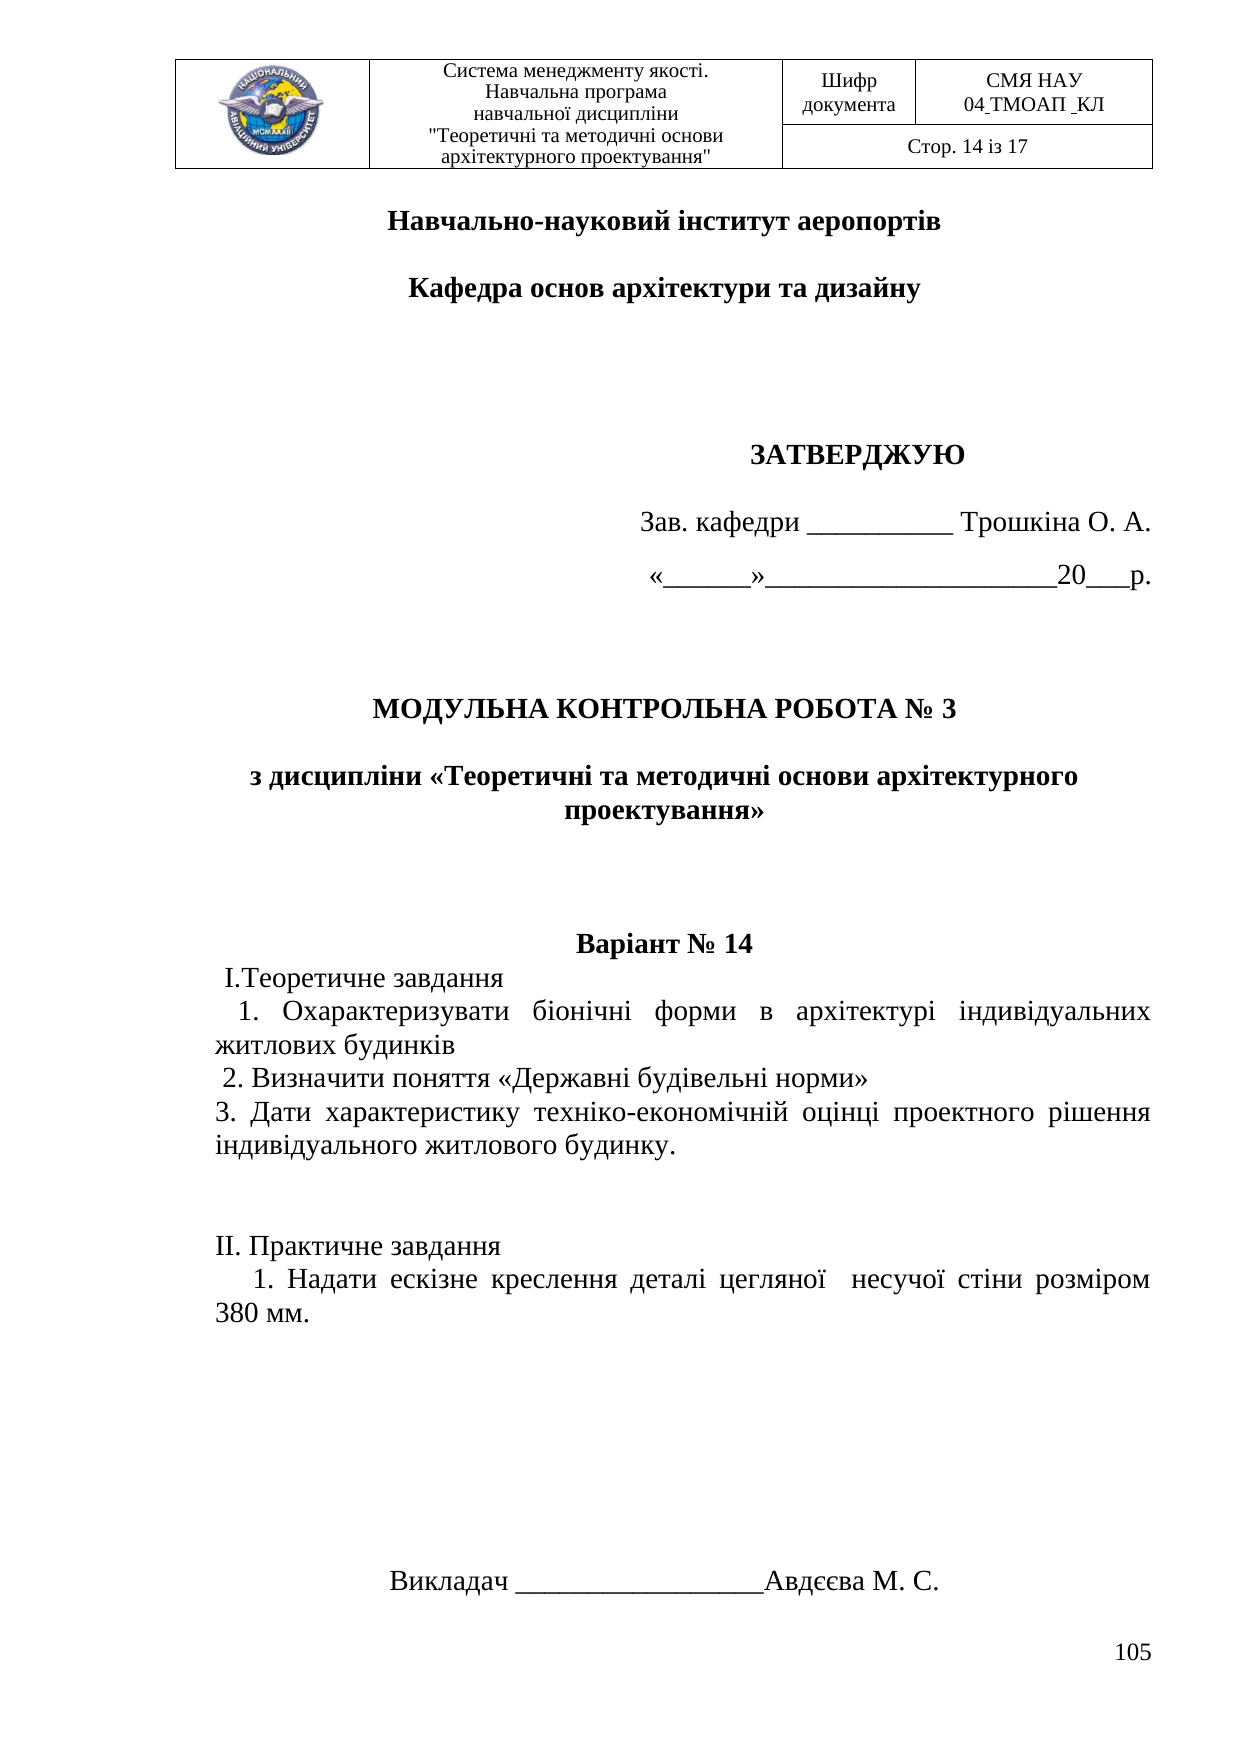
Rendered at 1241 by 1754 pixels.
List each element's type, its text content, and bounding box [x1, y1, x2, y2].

text Викладач _________________Авдєєва М. С. [177, 1563, 1152, 1597]
text «______»____________________20___р. [177, 557, 1152, 591]
text 2. Визначити поняття «Державні будівельні норми» [215, 1060, 1152, 1094]
picture [217, 62, 324, 153]
text І.Теоретичне завдання [158, 960, 1152, 993]
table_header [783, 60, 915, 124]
text Зав. кафедри __________ Трошкіна О. А. [177, 504, 1152, 538]
text 1. Надати ескізне креслення деталі цегляної несучої стіни розміром 380 мм. [215, 1262, 1152, 1329]
text МОДУЛЬНА КОНТРОЛЬНА РОБОТА № 3 [177, 691, 1152, 725]
text 1. Охарактеризувати біонічні форми в архітектурі індивідуальних житлових будинків [215, 993, 1152, 1060]
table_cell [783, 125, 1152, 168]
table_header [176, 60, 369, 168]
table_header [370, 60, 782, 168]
text Кафедра основ архітектури та дизайну [177, 270, 1152, 303]
text ІІ. Практичне завдання [177, 1228, 1152, 1262]
text Навчально-науковий інститут аеропортів [177, 203, 1152, 236]
text 3. Дати характеристику техніко-економічній оцінці проектного рішення індивідуального житлового будинку. [215, 1094, 1152, 1161]
text Варіант № 14 [177, 926, 1152, 960]
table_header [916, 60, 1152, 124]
text з дисципліни «Теоретичні та методичні основи архітектурного проектування» [177, 758, 1152, 826]
text ЗАТВЕРДЖУЮ [177, 437, 1152, 471]
